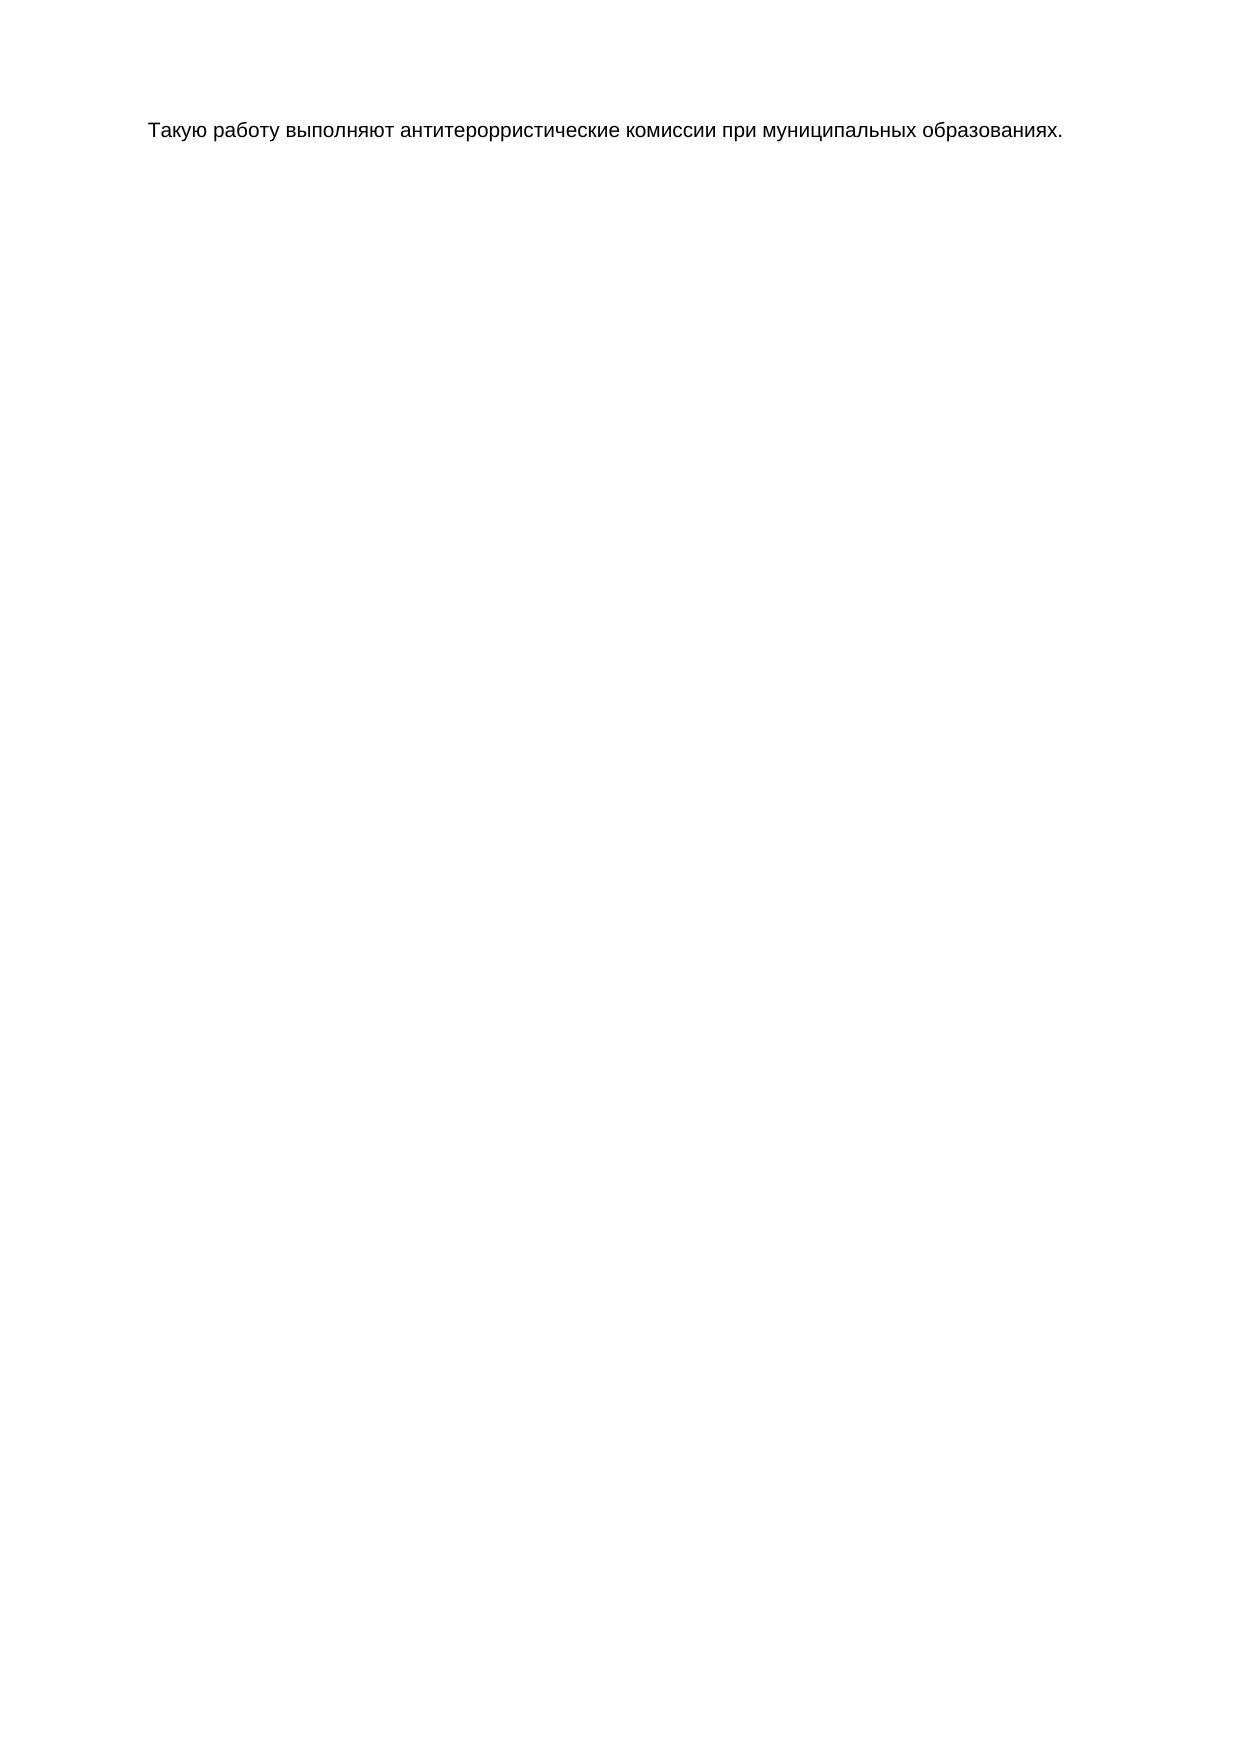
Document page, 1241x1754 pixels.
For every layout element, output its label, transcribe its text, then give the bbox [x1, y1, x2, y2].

text Такую работу выполняют антитерорристические комиссии при муниципальных образованиях. [148, 118, 1152, 142]
